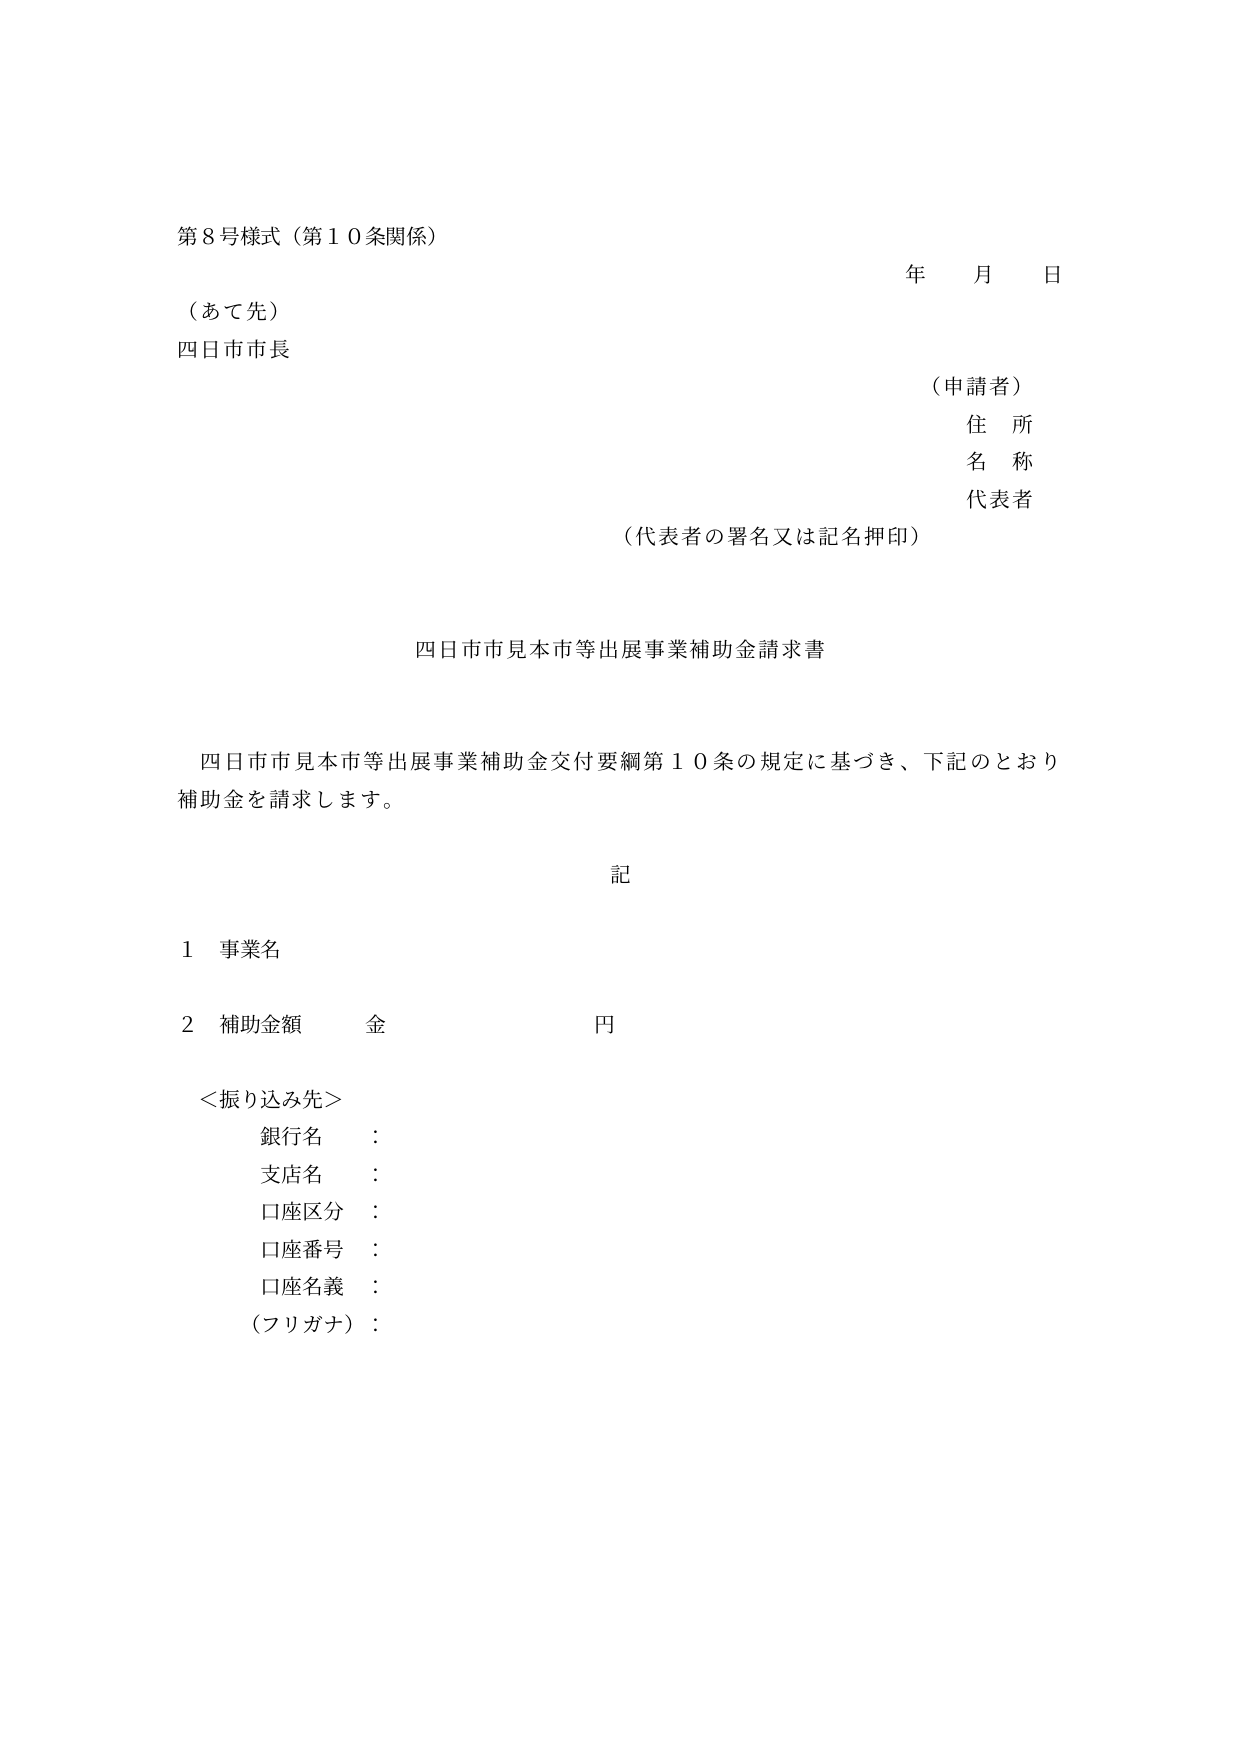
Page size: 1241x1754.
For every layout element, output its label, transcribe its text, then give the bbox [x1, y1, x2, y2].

text ＜振り込み先＞ [177, 1079, 1063, 1117]
text 住 所 [177, 404, 1033, 442]
text 口座区分 ： [177, 1192, 1063, 1229]
text 銀行名 ： [177, 1117, 1063, 1154]
text １ 事業名 [177, 929, 1063, 967]
text 四日市市長 [177, 329, 1063, 367]
text 四日市市見本市等出展事業補助金請求書 [177, 629, 1063, 667]
text 代表者 [177, 479, 1033, 517]
text 四日市市見本市等出展事業補助金交付要綱第１０条の規定に基づき、下記のとおり補助金を請求します。 [177, 742, 1063, 817]
text 第８号様式（第１０条関係） [177, 217, 1063, 254]
text （フリガナ）： [177, 1304, 1063, 1342]
text 記 [177, 854, 1063, 892]
text 口座番号 ： [177, 1229, 1063, 1267]
text 年 月 日 [177, 254, 1063, 292]
text （申請者） [177, 367, 1033, 404]
text （あて先） [177, 292, 1063, 329]
text 名 称 [177, 442, 1033, 479]
text ２ 補助金額 金 円 [177, 1004, 1063, 1042]
text （代表者の署名又は記名押印） [177, 517, 1063, 554]
text 支店名 ： [177, 1154, 1063, 1192]
text 口座名義 ： [177, 1267, 1063, 1304]
